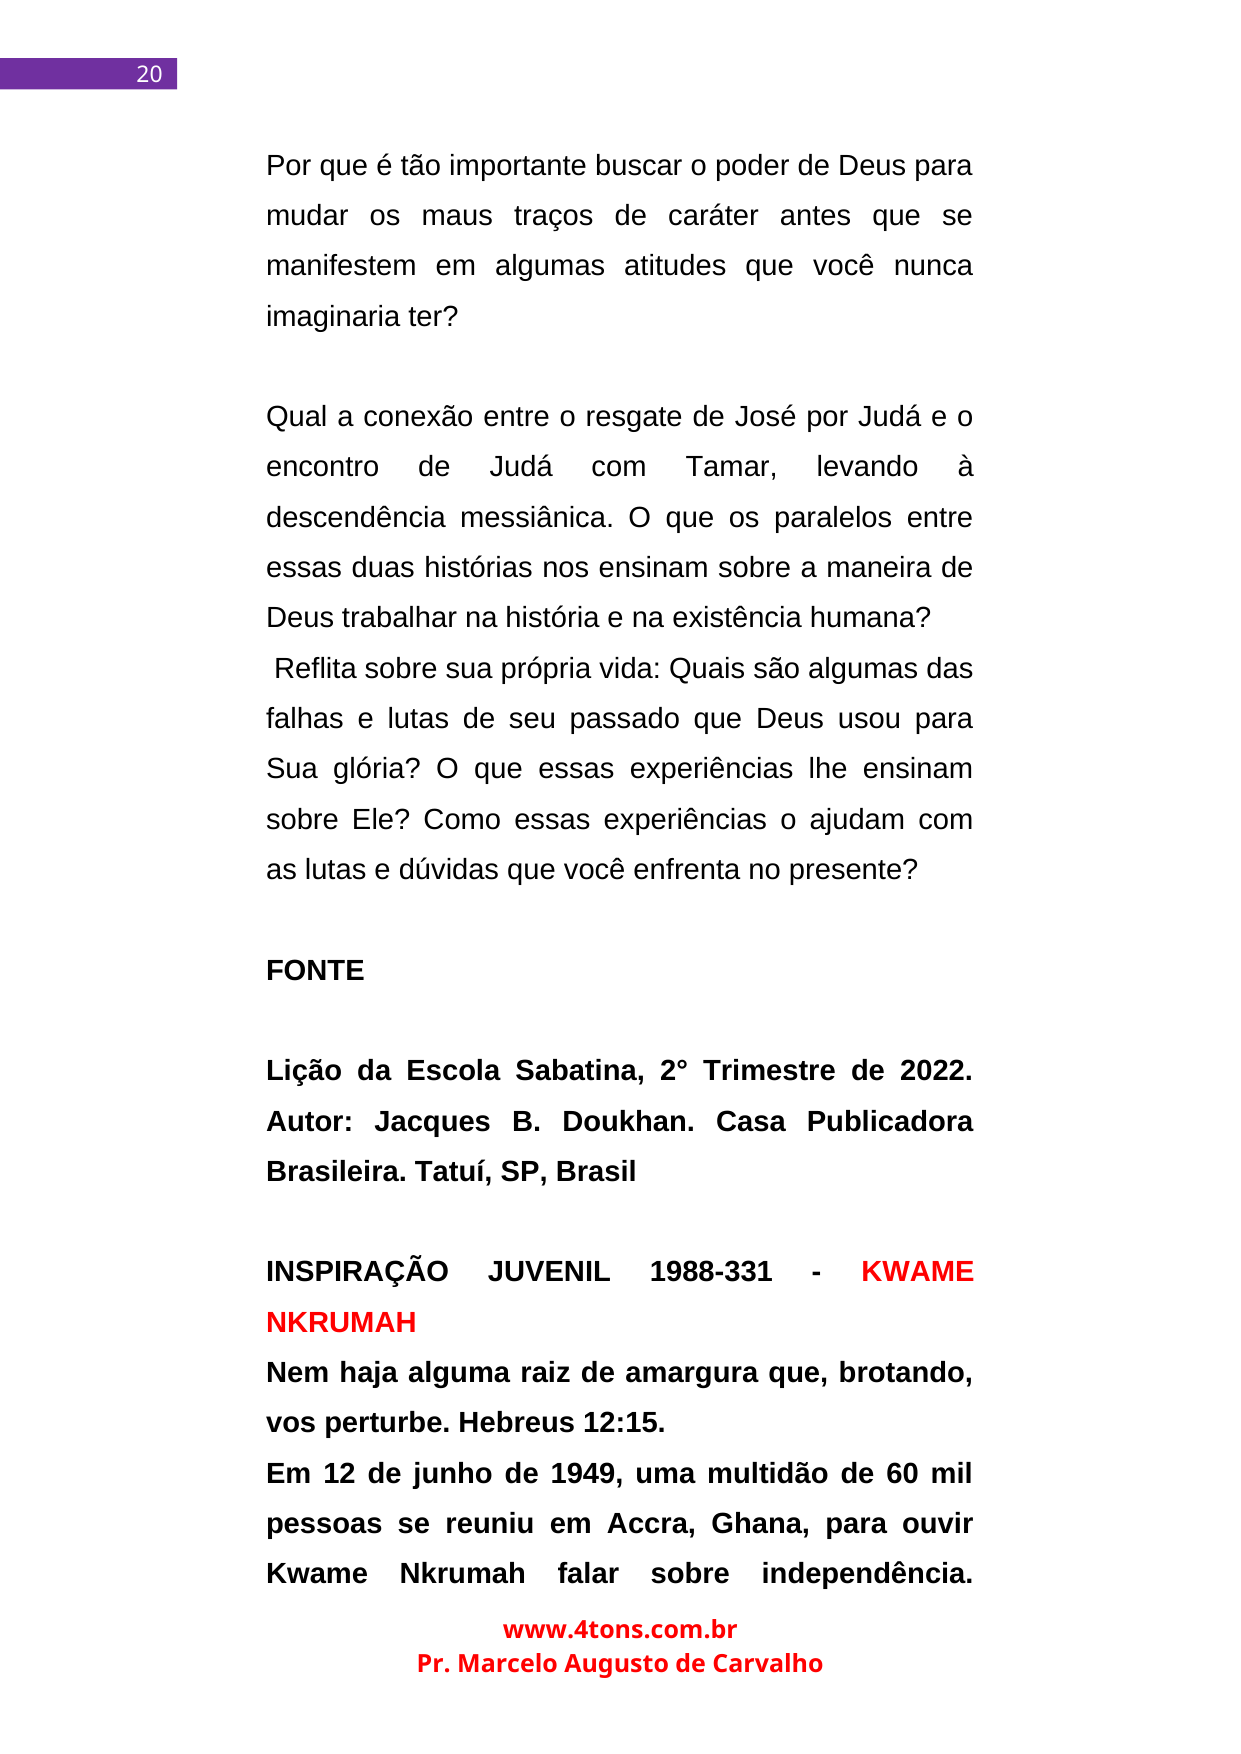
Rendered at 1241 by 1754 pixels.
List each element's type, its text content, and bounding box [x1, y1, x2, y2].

text Lição da Escola Sabatina, 2° Trimestre de 2022. Autor: Jacques B. Doukhan. Casa Publicadora Brasileira. Tatuí, SP, Brasil [266, 1053, 974, 1187]
text INSPIRAÇÃO JUVENIL 1988-331 - KWAME NKRUMAH [266, 1254, 974, 1338]
text Reflita sobre sua própria vida: Quais são algumas das falhas e lutas de seu passado que Deus usou para Sua glória? O que essas experiências lhe ensinam sobre Ele? Como essas experiências o ajudam com as lutas e dúvidas que você enfrenta no presente? [266, 651, 974, 886]
text Nem haja alguma raiz de amargura que, brotando, vos perturbe. Hebreus 12:15. [266, 1355, 974, 1439]
text FONTE [266, 953, 974, 986]
text Qual a conexão entre o resgate de José por Judá e o encontro de Judá com Tamar, levando à descendência messiânica. O que os paralelos entre essas duas histórias nos ensinam sobre a maneira de Deus trabalhar na história e na existência humana? [266, 399, 974, 634]
text Por que é tão importante buscar o poder de Deus para mudar os maus traços de caráter antes que se manifestem em algumas atitudes que você nunca imaginaria ter? [266, 148, 974, 332]
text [266, 1456, 974, 1590]
